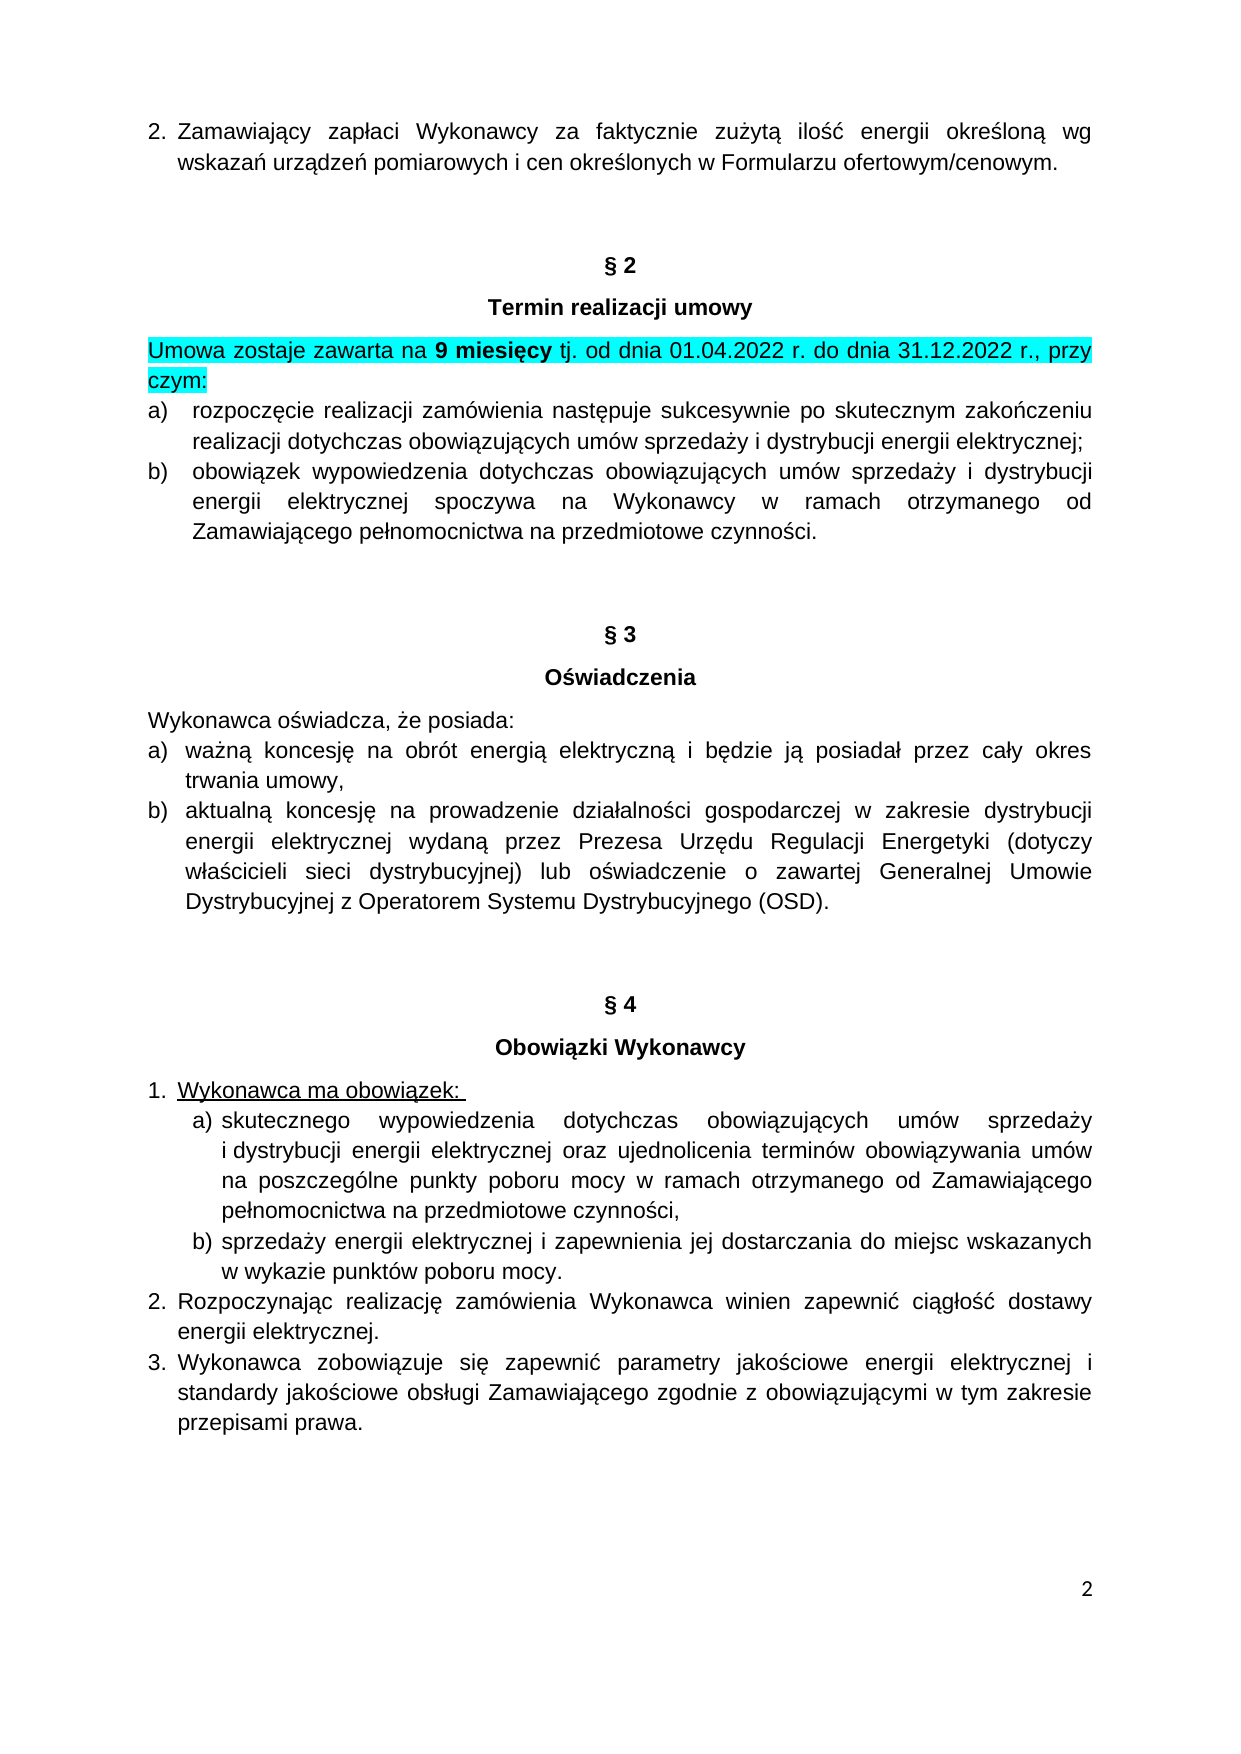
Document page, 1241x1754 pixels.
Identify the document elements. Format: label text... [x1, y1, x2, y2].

list Rozpoczynając realizację zamówienia Wykonawca winien zapewnić ciągłość dostawy energii elektrycznej. [148, 1288, 1093, 1344]
text Oświadczenia [148, 664, 1093, 690]
text Obowiązki Wykonawcy [148, 1034, 1093, 1060]
text Umowa zostaje zawarta na 9 miesięcy tj. od dnia 01.04.2022 r. do dnia 31.12.2022 r., przy czym: [148, 337, 1093, 393]
list obowiązek wypowiedzenia dotychczas obowiązujących umów sprzedaży i dystrybucji energii elektrycznej spoczywa na Wykonawcy w ramach otrzymanego od Zamawiającego pełnomocnictwa na przedmiotowe czynności. [148, 458, 1093, 544]
list sprzedaży energii elektrycznej i zapewnienia jej dostarczania do miejsc wskazanych w wykazie punktów poboru mocy. [192, 1228, 1093, 1284]
list skutecznego wypowiedzenia dotychczas obowiązujących umów sprzedaży i dystrybucji energii elektrycznej oraz ujednolicenia terminów obowiązywania umów na poszczególne punkty poboru mocy w ramach otrzymanego od Zamawiającego pełnomocnictwa na przedmiotowe czynności, [192, 1107, 1093, 1224]
list Zamawiający zapłaci Wykonawcy za faktycznie zużytą ilość energii określoną wg wskazań urządzeń pomiarowych i cen określonych w Formularzu ofertowym/cenowym. [148, 118, 1093, 175]
list ważną koncesję na obrót energią elektryczną i będzie ją posiadał przez cały okres trwania umowy, [148, 737, 1093, 793]
text § 4 [148, 991, 1093, 1017]
text § 2 [148, 252, 1093, 278]
list Wykonawca zobowiązuje się zapewnić parametry jakościowe energii elektrycznej i standardy jakościowe obsługi Zamawiającego zgodnie z obowiązującymi w tym zakresie przepisami prawa. [148, 1348, 1093, 1435]
text § 3 [148, 621, 1093, 648]
list rozpoczęcie realizacji zamówienia następuje sukcesywnie po skutecznym zakończeniu realizacji dotychczas obowiązujących umów sprzedaży i dystrybucji energii elektrycznej; [148, 397, 1093, 454]
list Wykonawca ma obowiązek: [148, 1077, 1093, 1103]
text Wykonawca oświadcza, że posiada: [148, 707, 1093, 733]
text Termin realizacji umowy [148, 294, 1093, 321]
list aktualną koncesję na prowadzenie działalności gospodarczej w zakresie dystrybucji energii elektrycznej wydaną przez Prezesa Urzędu Regulacji Energetyki (dotyczy właścicieli sieci dystrybucyjnej) lub oświadczenie o zawartej Generalnej Umowie Dystrybucyjnej z Operatorem Systemu Dystrybucyjnego (OSD). [148, 797, 1093, 914]
